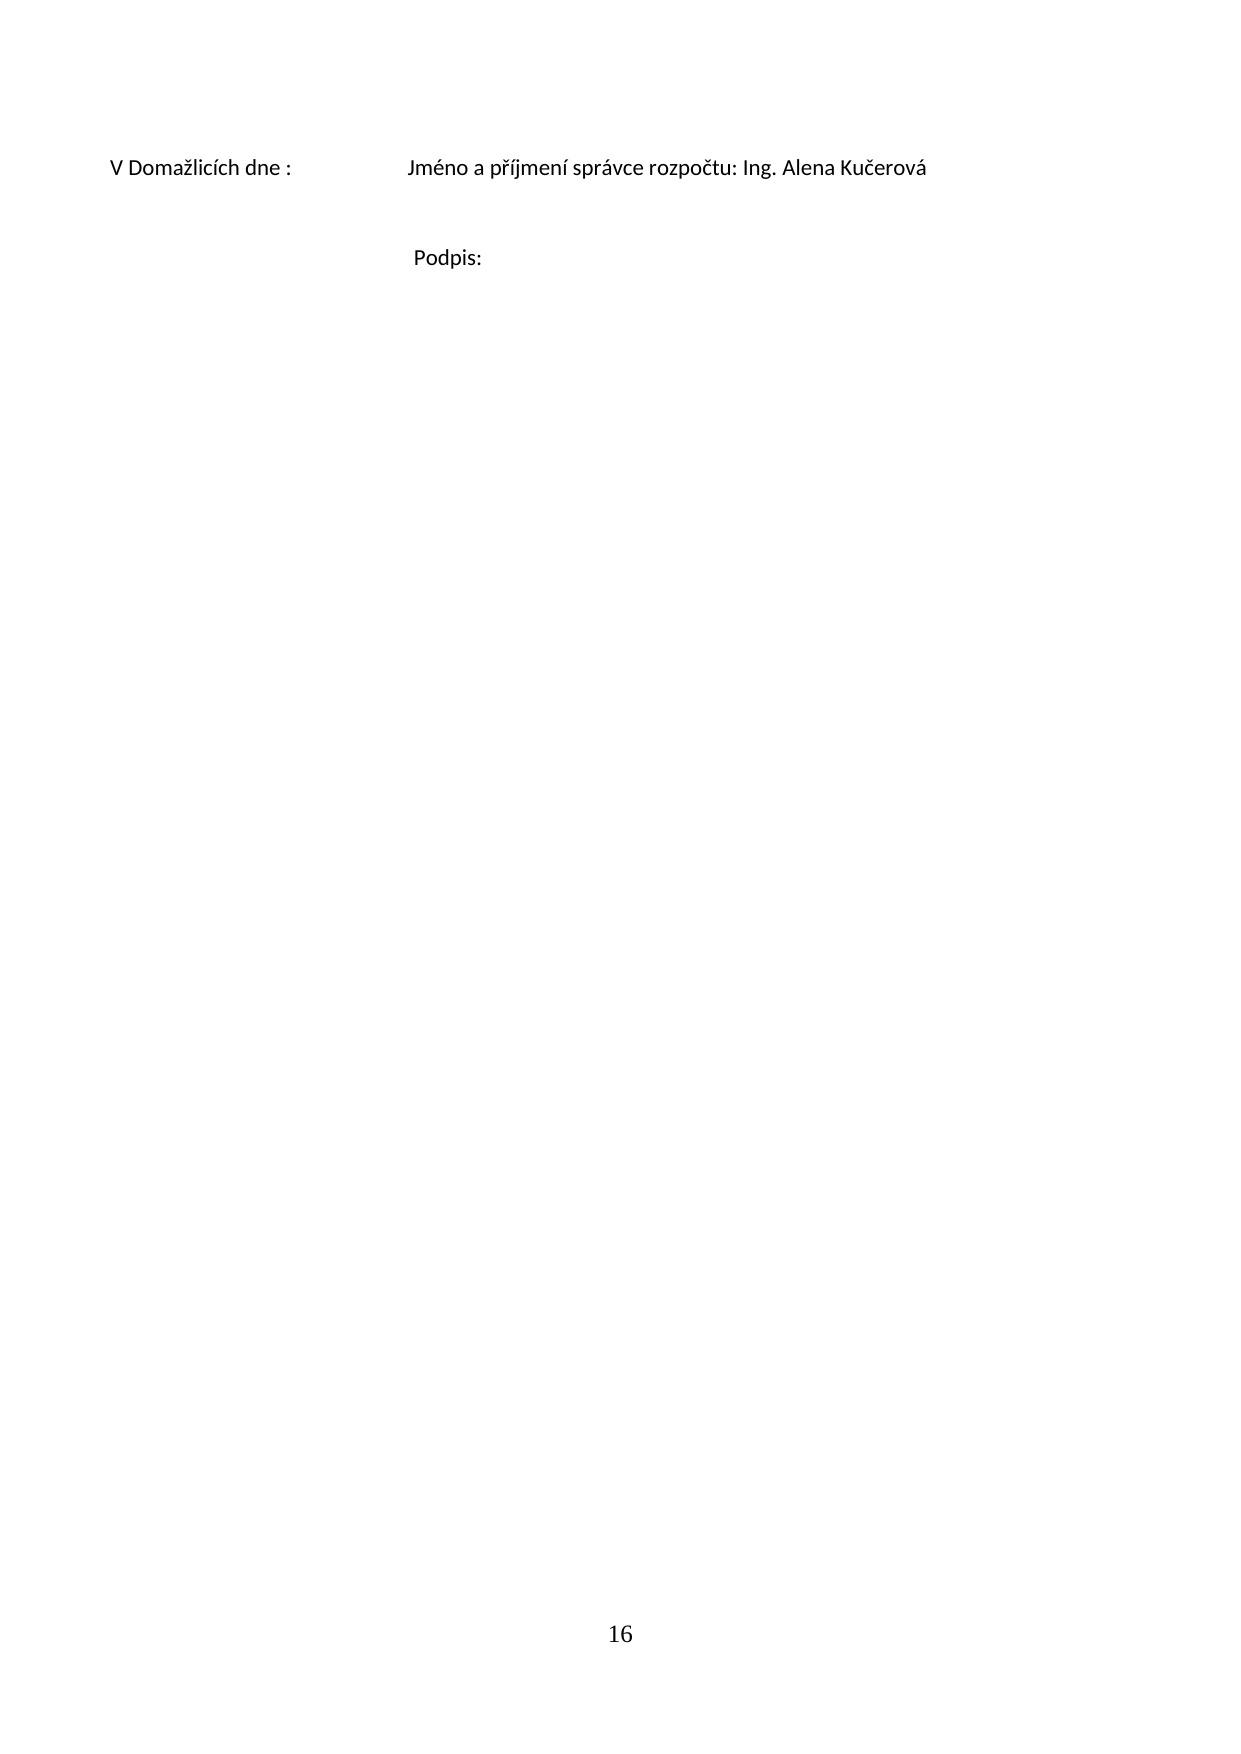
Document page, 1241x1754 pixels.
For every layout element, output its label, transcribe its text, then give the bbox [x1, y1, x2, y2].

text Podpis: [414, 243, 1123, 271]
text V Domažlicích dne : Jméno a příjmení správce rozpočtu: Ing. Alena Kučerová [110, 153, 1123, 181]
